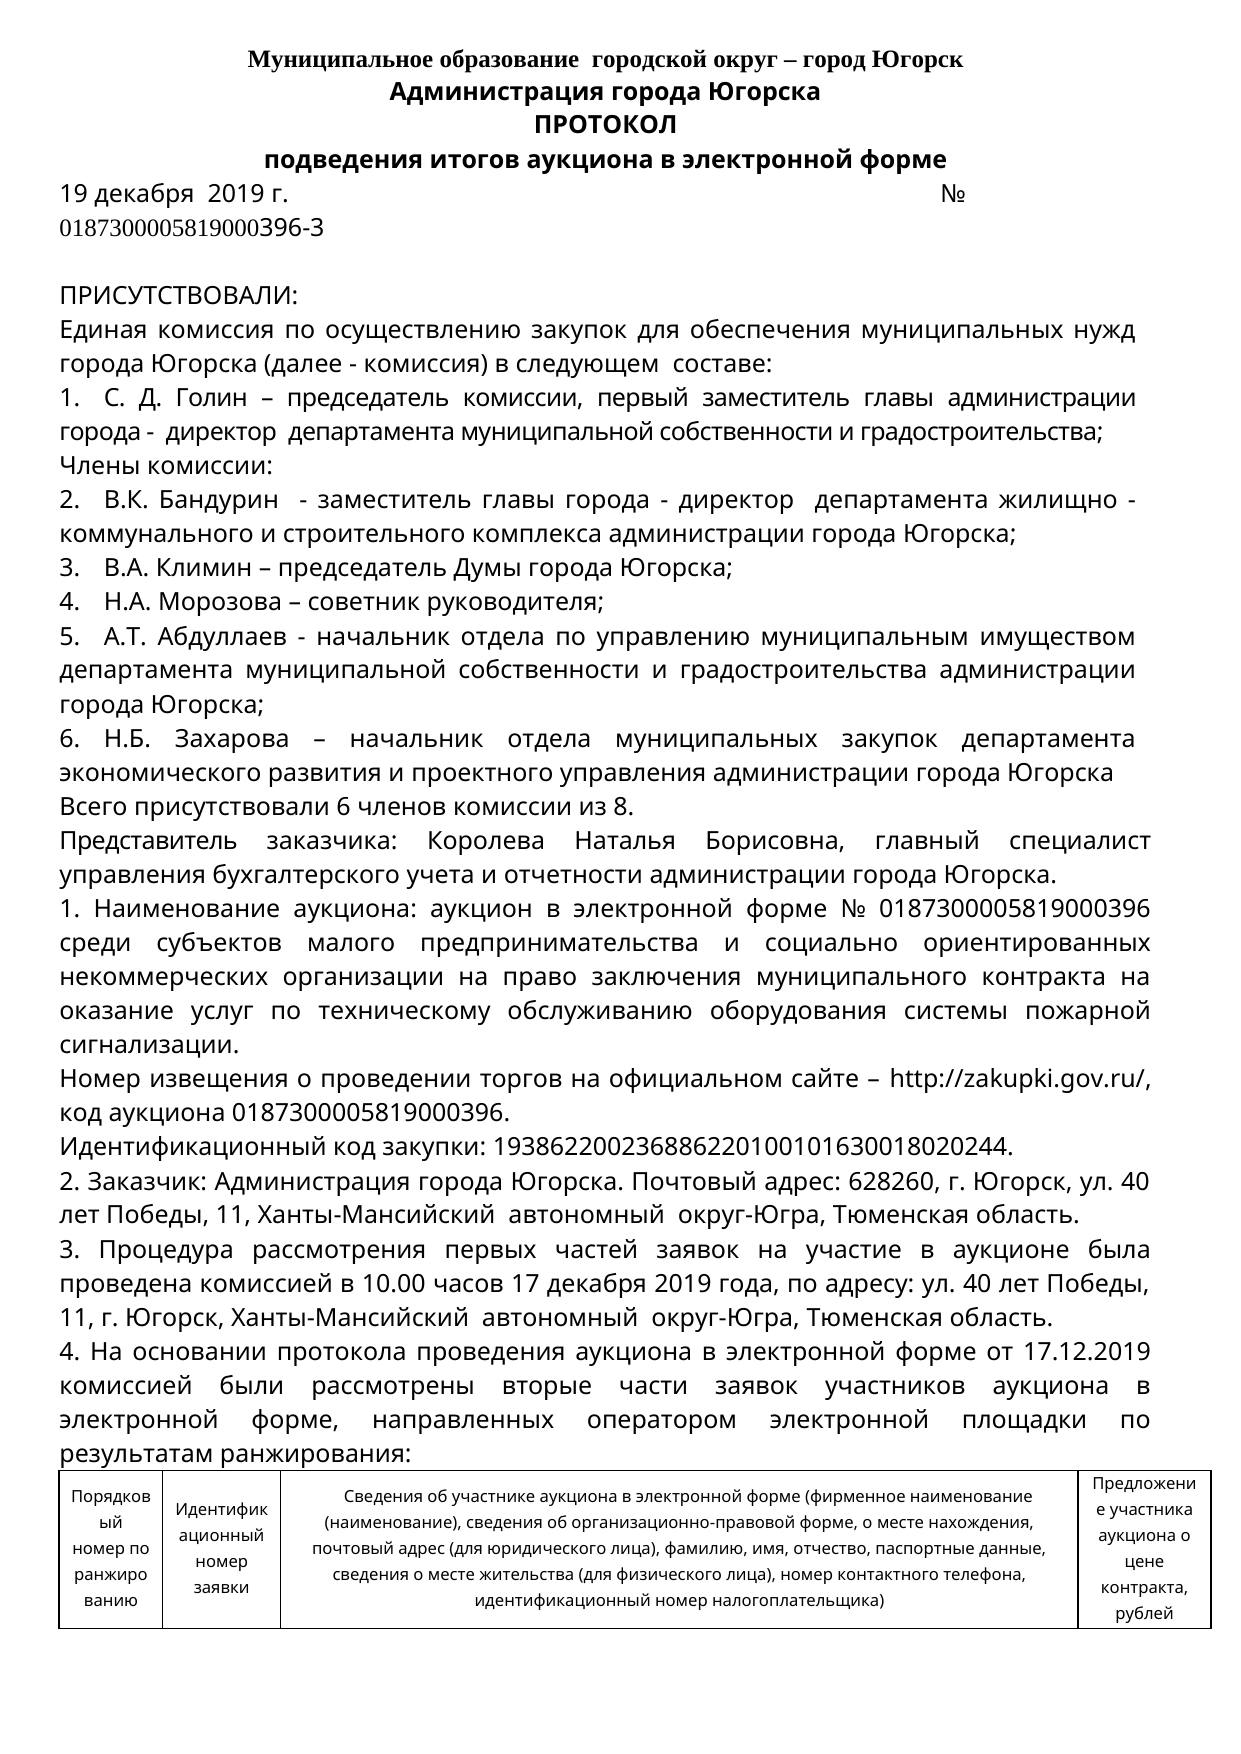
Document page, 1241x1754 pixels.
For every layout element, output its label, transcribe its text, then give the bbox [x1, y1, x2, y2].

text подведения итогов аукциона в электронной форме [59, 141, 1152, 175]
text Единая комиссия по осуществлению закупок для обеспечения муниципальных нужд города Югорска (далее - комиссия) в следующем составе: [59, 312, 1137, 380]
list Н.Б. Захарова – начальник отдела муниципальных закупок департамента экономического развития и проектного управления администрации города Югорска [59, 720, 1137, 788]
text ПРОТОКОЛ [59, 107, 1152, 141]
text Муниципальное образование городской округ – город Югорск [59, 44, 1152, 73]
text 4. На основании протокола проведения аукциона в электронной форме от 17.12.2019 комиссией были рассмотрены вторые части заявок участников аукциона в электронной форме, направленных оператором электронной площадки по результатам ранжирования: [59, 1333, 1152, 1470]
list Всего присутствовали 6 членов комиссии из 8. [59, 788, 1137, 822]
list Члены комиссии: [59, 448, 1152, 482]
table_header Порядковый номер по ранжированию [60, 1471, 162, 1628]
text Идентификационный код закупки: 193862200236886220100101630018020244. [59, 1129, 1152, 1163]
list А.Т. Абдуллаев - начальник отдела по управлению муниципальным имуществом департамента муниципальной собственности и градостроительства администрации города Югорска; [59, 618, 1137, 720]
text Представитель заказчика: Королева Наталья Борисовна, главный специалист управления бухгалтерского учета и отчетности администрации города Югорска. [59, 822, 1152, 891]
list В.К. Бандурин - заместитель главы города - директор департамента жилищно - коммунального и строительного комплекса администрации города Югорска; [59, 482, 1137, 550]
text Номер извещения о проведении торгов на официальном сайте – http://zakupki.gov.ru/, код аукциона 0187300005819000396. [59, 1061, 1152, 1129]
text 19 декабря 2019 г. № 0187300005819000396-3 [59, 175, 1152, 243]
table_header Предложение участника аукциона о цене контракта, рублей [1079, 1471, 1210, 1628]
table_header Сведения об участнике аукциона в электронной форме (фирменное наименование (наименование), сведения об организационно-правовой форме, о месте нахождения, почтовый адрес (для юридического лица), фамилию, имя, отчество, паспортные данные, сведения о месте жительства (для физического лица), номер контактного телефона, идентификационный номер налогоплательщика) [281, 1471, 1077, 1628]
text 1. Наименование аукциона: аукцион в электронной форме № 0187300005819000396 среди субъектов малого предпринимательства и социально ориентированных некоммерческих организации на право заключения муниципального контракта на оказание услуг по техническому обслуживанию оборудования системы пожарной сигнализации. [59, 891, 1152, 1061]
text ПРИСУТСТВОВАЛИ: [59, 277, 1152, 312]
table_header Идентификационный номер заявки [163, 1471, 280, 1628]
text 3. Процедура рассмотрения первых частей заявок на участие в аукционе была проведена комиссией в 10.00 часов 17 декабря 2019 года, по адресу: ул. 40 лет Победы, 11, г. Югорск, Ханты-Мансийский автономный округ-Югра, Тюменская область. [59, 1231, 1152, 1333]
list Н.А. Морозова – советник руководителя; [59, 584, 1137, 618]
list С. Д. Голин – председатель комиссии, первый заместитель главы администрации города - директор департамента муниципальной собственности и градостроительства; [59, 380, 1137, 448]
list В.А. Климин – председатель Думы города Югорска; [59, 550, 1137, 584]
text Администрация города Югорска [59, 73, 1152, 107]
text 2. Заказчик: Администрация города Югорска. Почтовый адрес: 628260, г. Югорск, ул. 40 лет Победы, 11, Ханты-Мансийский автономный округ-Югра, Тюменская область. [59, 1163, 1152, 1231]
